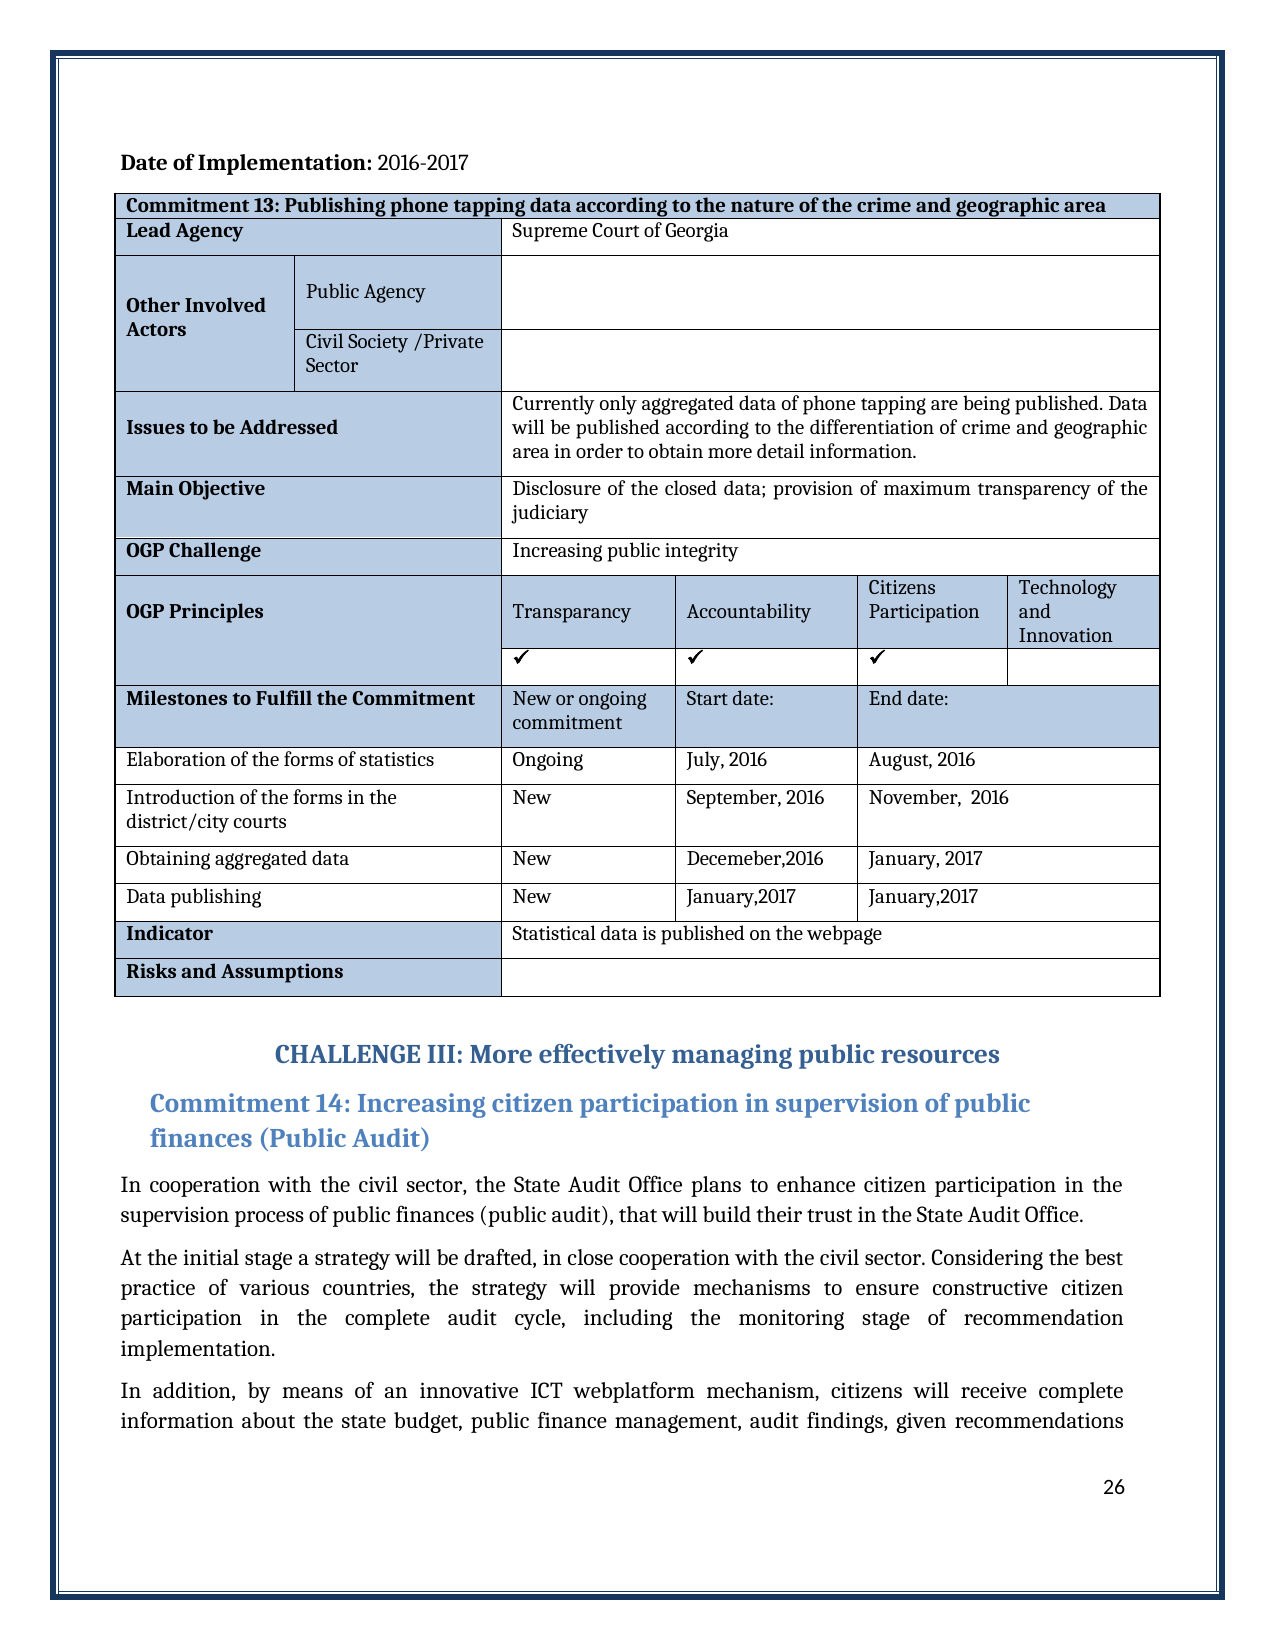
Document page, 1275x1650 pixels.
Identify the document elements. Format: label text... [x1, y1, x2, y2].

subtitle Commitment 14: Increasing citizen participation in supervision of public finances (Public Audit) [150, 1088, 1125, 1155]
table_cell Obtaining aggregated data [116, 847, 501, 883]
table_cell Civil Society /Private Sector [295, 330, 501, 391]
table_cell [502, 959, 1159, 996]
table_cell Ongoing [502, 748, 675, 784]
table_cell Lead Agency [116, 219, 501, 255]
table_cell [502, 256, 1159, 329]
table_cell OGP Principles [116, 576, 501, 685]
table_cell [858, 649, 1007, 685]
table_cell New [502, 884, 675, 921]
table_cell OGP Challenge [116, 539, 501, 575]
table_cell January,2017 [676, 884, 857, 921]
table_cell [676, 649, 857, 685]
text In cooperation with the civil sector, the State Audit Office plans to enhance citizen participation in the supervision process of public finances (public audit), that will build their trust in the State Audit Office. [120, 1172, 1125, 1228]
table_cell Other Involved Actors [116, 256, 294, 391]
table_cell [1008, 649, 1159, 685]
table_cell Accountability [676, 576, 857, 648]
table_cell January,2017 [858, 884, 1159, 921]
table_cell Data publishing [116, 884, 501, 921]
table_header Commitment 13: Publishing phone tapping data according to the nature of the crime and geographic area [116, 194, 1159, 218]
table_cell Increasing public integrity [502, 539, 1159, 575]
table_cell Transparancy [502, 576, 675, 648]
table_cell Risks and Assumptions [116, 959, 501, 996]
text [120, 1378, 1125, 1434]
table_cell Milestones to Fulfill the Commitment [116, 686, 501, 747]
table_cell Public Agency [295, 256, 501, 329]
table_cell New [502, 785, 675, 846]
table_cell August, 2016 [858, 748, 1159, 784]
table_cell [502, 330, 1159, 391]
table_cell November, 2016 [858, 785, 1159, 846]
table_cell July, 2016 [676, 748, 857, 784]
table_cell Supreme Court of Georgia [502, 219, 1159, 255]
table_cell Issues to be Addressed [116, 392, 501, 476]
table_cell Indicator [116, 922, 501, 958]
table_cell Currently only aggregated data of phone tapping are being published. Data will be published according to the differentiation of crime and geographic area in order to obtain more detail information. [502, 392, 1159, 476]
text Date of Implementation: 2016-2017 [120, 150, 1154, 176]
table_cell Introduction of the forms in the district/city courts [116, 785, 501, 846]
table_cell Disclosure of the closed data; provision of maximum transparency of the judiciary [502, 477, 1159, 537]
table_cell End date: [858, 686, 1159, 747]
table_cell Start date: [676, 686, 857, 747]
table_cell Citizens Participation [858, 576, 1007, 648]
table_cell September, 2016 [676, 785, 857, 846]
table_cell January, 2017 [858, 847, 1159, 883]
subtitle CHALLENGE III: More effectively managing public resources [150, 1039, 1125, 1071]
table_cell New or ongoing commitment [502, 686, 675, 747]
table_cell Statistical data is published on the webpage [502, 922, 1159, 958]
table_cell Decemeber,2016 [676, 847, 857, 883]
table_cell Main Objective [116, 477, 501, 537]
table_cell [502, 649, 675, 685]
table_cell New [502, 847, 675, 883]
table_cell Technology and Innovation [1008, 576, 1159, 648]
table_cell Elaboration of the forms of statistics [116, 748, 501, 784]
text At the initial stage a strategy will be drafted, in close cooperation with the civil sector. Considering the best practice of various countries, the strategy will provide mechanisms to ensure constructive citizen participation in the complete audit cycle, including the monitoring stage of recommendation implementation. [120, 1245, 1125, 1362]
